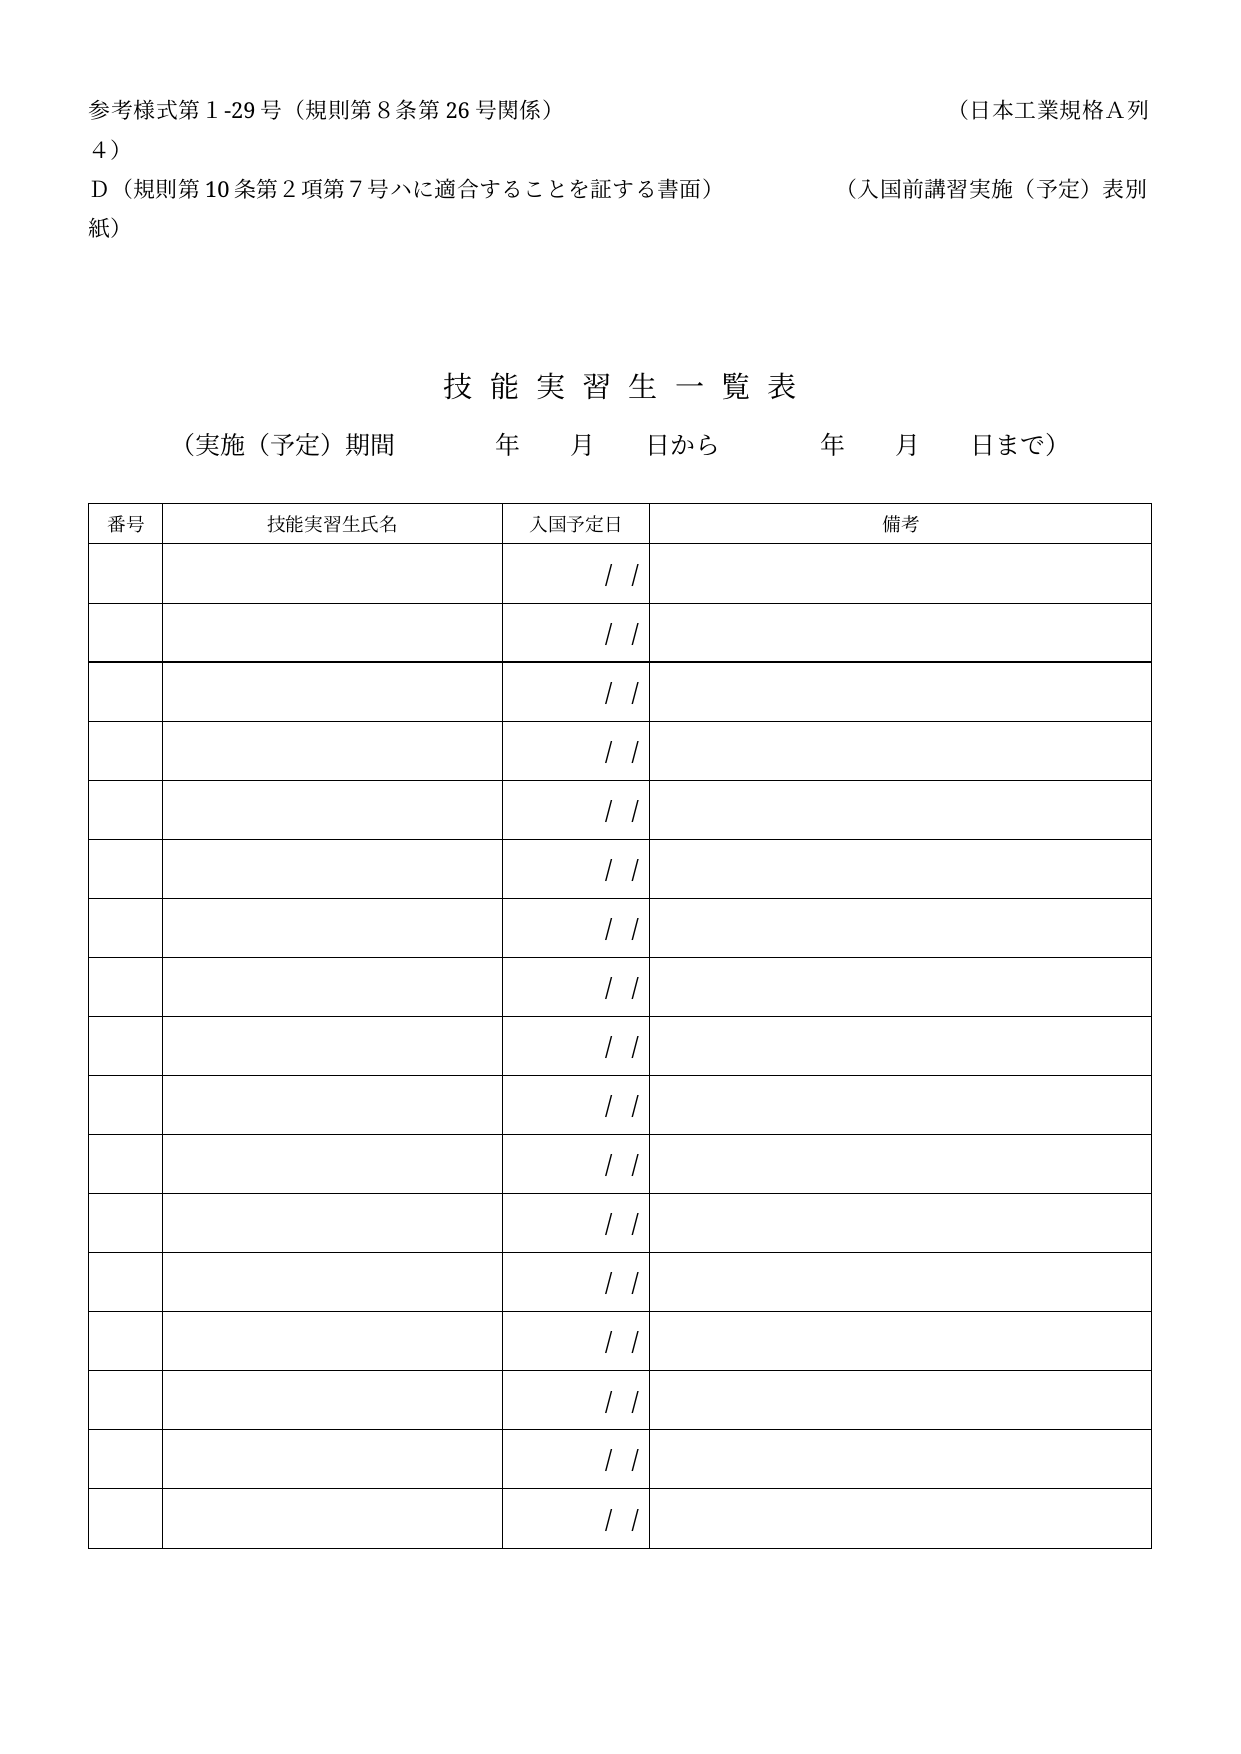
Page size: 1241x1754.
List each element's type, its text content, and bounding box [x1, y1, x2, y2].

table_cell [89, 722, 162, 779]
table_cell [650, 958, 1151, 1016]
table_cell / / [503, 1076, 649, 1134]
table_cell [89, 781, 162, 839]
table_cell / / [503, 544, 649, 602]
table_cell [163, 1253, 502, 1311]
table_cell [89, 1194, 162, 1252]
table_cell [163, 1312, 502, 1370]
table_cell [163, 722, 502, 779]
table_cell [89, 544, 162, 602]
table_cell / / [503, 781, 649, 839]
table_cell / / [503, 1489, 649, 1547]
table_cell [163, 840, 502, 898]
table_cell [650, 1371, 1151, 1429]
table_cell [650, 604, 1151, 661]
table_cell [650, 1430, 1151, 1488]
table_cell [89, 1489, 162, 1547]
table_cell / / [503, 899, 649, 957]
table_cell [89, 1430, 162, 1488]
table_cell [650, 663, 1151, 721]
table_cell / / [503, 663, 649, 721]
table_cell [89, 958, 162, 1016]
table_cell / / [503, 1312, 649, 1370]
table_cell [650, 899, 1151, 957]
table_cell / / [503, 840, 649, 898]
table_cell [650, 1135, 1151, 1193]
table_cell / / [503, 958, 649, 1016]
table_cell [163, 1194, 502, 1252]
table_cell / / [503, 1253, 649, 1311]
table_cell [650, 1489, 1151, 1547]
table_cell [89, 1371, 162, 1429]
table_cell [650, 1017, 1151, 1075]
table_cell [163, 663, 502, 721]
table_header 番号 [89, 504, 162, 543]
table_cell / / [503, 722, 649, 779]
table_cell [650, 1076, 1151, 1134]
table_cell / / [503, 1017, 649, 1075]
table_cell [650, 840, 1151, 898]
table_cell [89, 604, 162, 661]
table_cell [89, 1253, 162, 1311]
text Ｄ（規則第10条第２項第７号ハに適合することを証する書面） （入国前講習実施（予定）表別紙） [89, 168, 1152, 247]
table_cell [650, 1312, 1151, 1370]
table_cell [89, 1017, 162, 1075]
table_cell [89, 1312, 162, 1370]
table_cell [163, 1430, 502, 1488]
text （実施（予定）期間 年 月 日から 年 月 日まで） [89, 424, 1152, 463]
table_cell [163, 1489, 502, 1547]
table_cell [163, 1076, 502, 1134]
table_cell [163, 899, 502, 957]
table_header 備考 [650, 504, 1151, 543]
table_cell [163, 1371, 502, 1429]
table_cell [650, 781, 1151, 839]
text 技能実習生一覧表 [89, 345, 1152, 424]
text 参考様式第１-29号（規則第８条第26号関係） （日本工業規格Ａ列４） [89, 89, 1152, 168]
table_cell [163, 544, 502, 602]
table_cell [89, 840, 162, 898]
table_header 入国予定日 [503, 504, 649, 543]
table_cell / / [503, 1371, 649, 1429]
table_cell [89, 1135, 162, 1193]
table_cell [163, 1017, 502, 1075]
table_cell [89, 663, 162, 721]
table_cell [89, 899, 162, 957]
table_cell [163, 958, 502, 1016]
table_cell / / [503, 604, 649, 661]
table_cell [163, 604, 502, 661]
table_cell / / [503, 1430, 649, 1488]
table_cell [163, 781, 502, 839]
table_cell [650, 1194, 1151, 1252]
table_cell [163, 1135, 502, 1193]
table_cell [650, 1253, 1151, 1311]
table_cell [650, 722, 1151, 779]
table_cell [89, 1076, 162, 1134]
table_cell / / [503, 1135, 649, 1193]
table_header 技能実習生氏名 [163, 504, 502, 543]
table_cell [650, 544, 1151, 602]
table_cell / / [503, 1194, 649, 1252]
